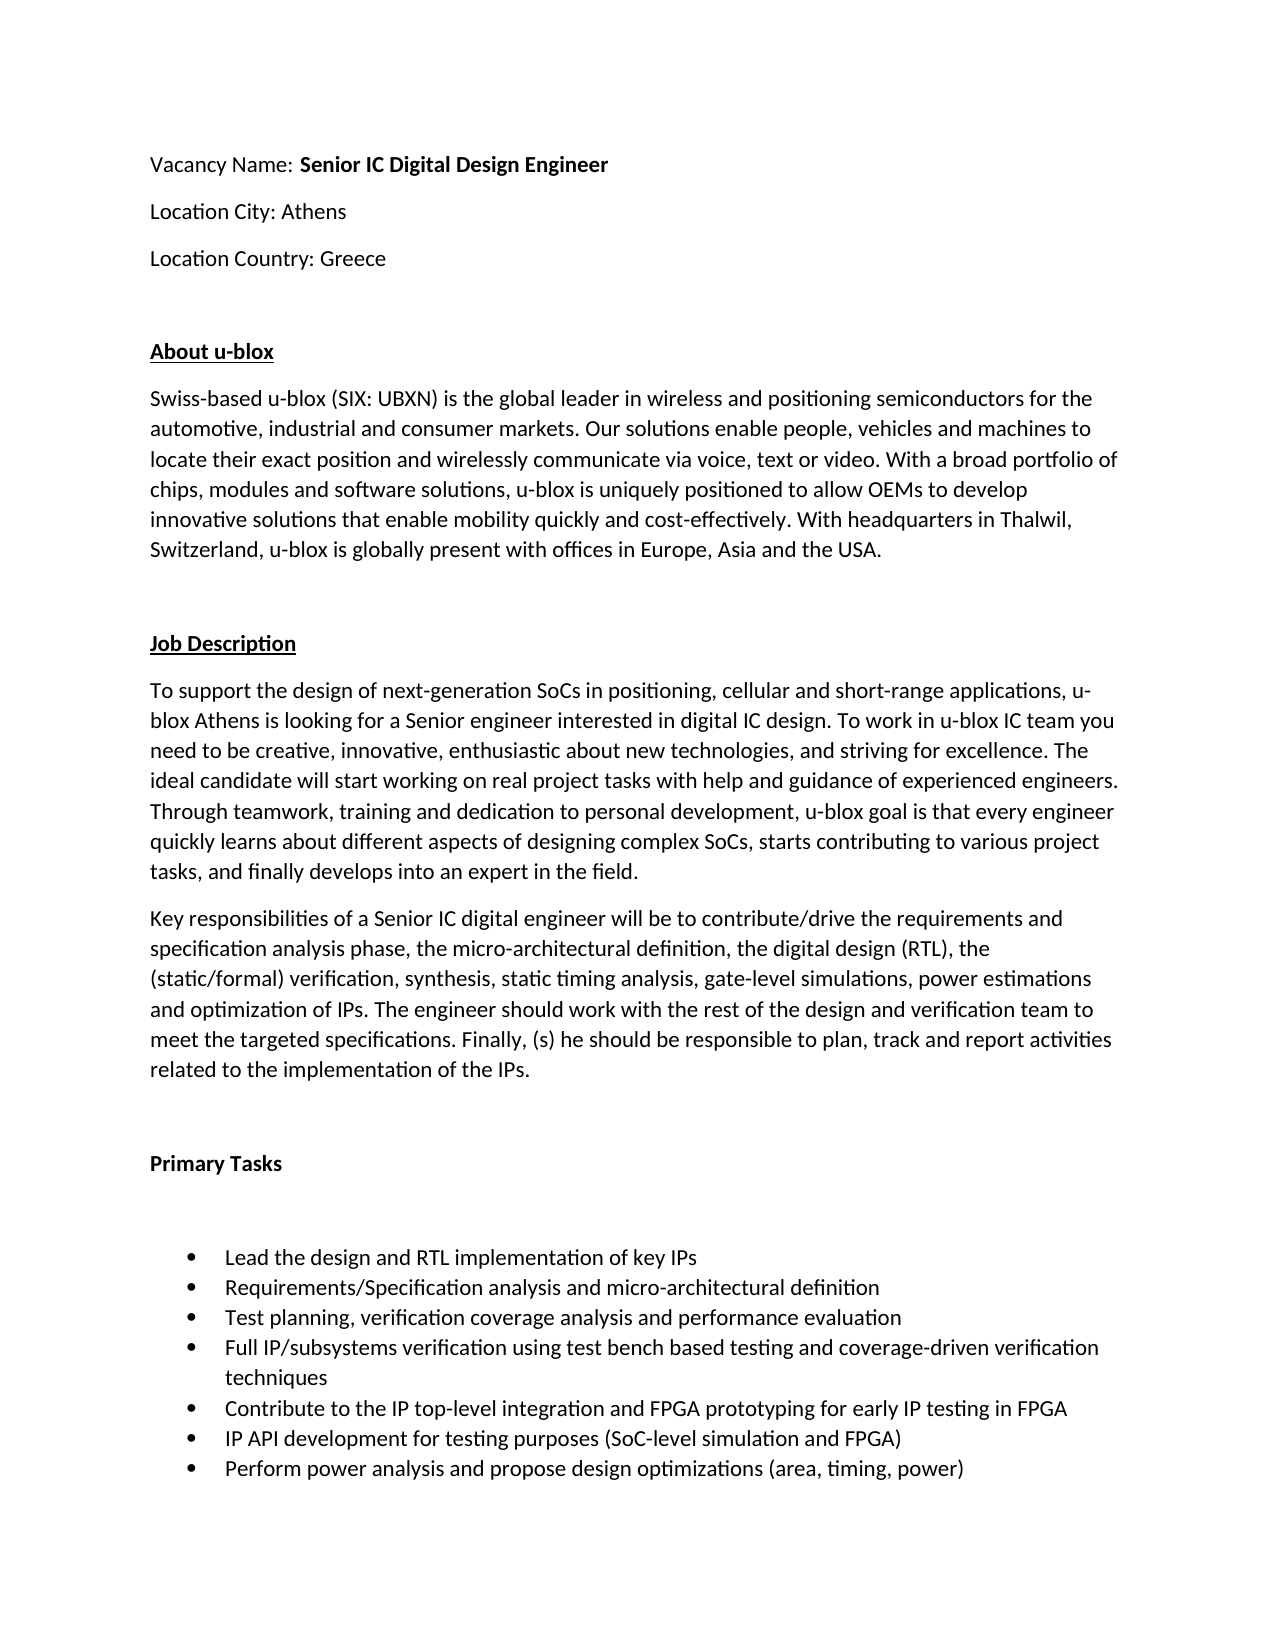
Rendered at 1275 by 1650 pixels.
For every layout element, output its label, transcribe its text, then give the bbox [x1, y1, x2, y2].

text Location Country: Greece [150, 244, 1125, 272]
list Full IP/subsystems verification using test bench based testing and coverage-driven verification techniques [187, 1333, 1125, 1392]
text About u-blox [150, 337, 1125, 366]
text Location City: Athens [150, 197, 1125, 225]
list IP API development for testing purposes (SoC-level simulation and FPGA) [187, 1424, 1125, 1452]
list Requirements/Specification analysis and micro-architectural definition [187, 1273, 1125, 1301]
text To support the design of next-generation SoCs in positioning, cellular and short-range applications, u-blox Athens is looking for a Senior engineer interested in digital IC design. To work in u-blox IC team you need to be creative, innovative, enthusiastic about new technologies, and striving for excellence. The ideal candidate will start working on real project tasks with help and guidance of experienced engineers. Through teamwork, training and dedication to personal development, u-blox goal is that every engineer quickly learns about different aspects of designing complex SoCs, starts contributing to various project tasks, and finally develops into an expert in the field. [150, 676, 1125, 885]
text Primary Tasks [150, 1149, 1125, 1177]
list Lead the design and RTL implementation of key IPs [187, 1243, 1125, 1271]
text Job Description [150, 629, 1125, 657]
list Contribute to the IP top-level integration and FPGA prototyping for early IP testing in FPGA [187, 1394, 1125, 1422]
text Key responsibilities of a Senior IC digital engineer will be to contribute/drive the requirements and specification analysis phase, the micro-architectural definition, the digital design (RTL), the (static/formal) verification, synthesis, static timing analysis, gate-level simulations, power estimations and optimization of IPs. The engineer should work with the rest of the design and verification team to meet the targeted specifications. Finally, (s) he should be responsible to plan, track and report activities related to the implementation of the IPs. [150, 904, 1125, 1083]
list Test planning, verification coverage analysis and performance evaluation [187, 1303, 1125, 1331]
text Swiss-based u-blox (SIX: UBXN) is the global leader in wireless and positioning semiconductors for the automotive, industrial and consumer markets. Our solutions enable people, vehicles and machines to locate their exact position and wirelessly communicate via voice, text or video. With a broad portfolio of chips, modules and software solutions, u-blox is uniquely positioned to allow OEMs to develop innovative solutions that enable mobility quickly and cost-effectively. With headquarters in Thalwil, Switzerland, u-blox is globally present with offices in Europe, Asia and the USA. [150, 384, 1125, 563]
list Perform power analysis and propose design optimizations (area, timing, power) [187, 1454, 1125, 1482]
text Vacancy Name: Senior IC Digital Design Engineer [150, 150, 1125, 178]
